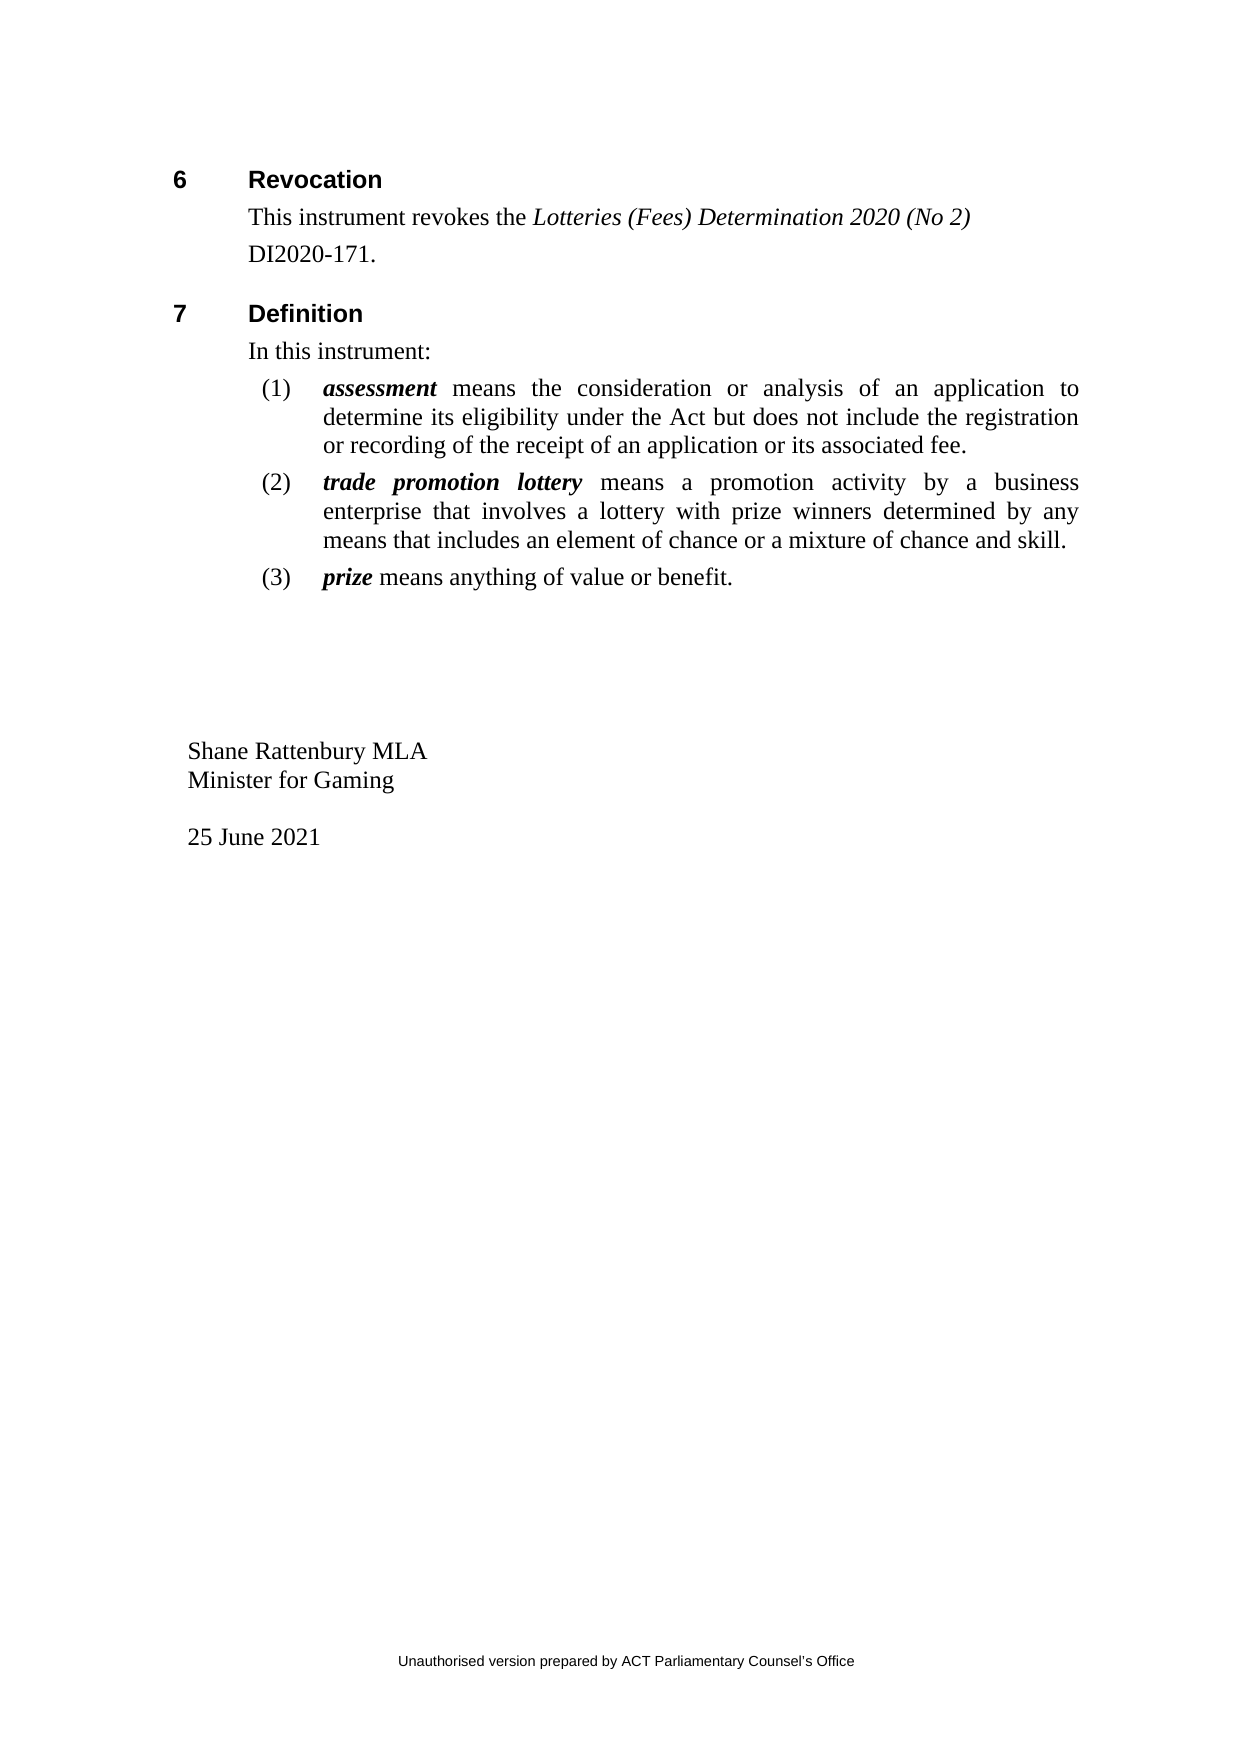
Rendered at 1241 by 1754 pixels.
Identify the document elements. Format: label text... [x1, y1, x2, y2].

list prize means anything of value or benefit. [262, 562, 1080, 591]
list Revocation [173, 164, 1080, 193]
text 25 June 2021 [187, 822, 597, 851]
text DI2020-171. [248, 239, 1080, 267]
text This instrument revokes the Lotteries (Fees) Determination 2020 (No 2) [248, 202, 1080, 230]
list trade promotion lottery means a promotion activity by a business enterprise that involves a lottery with prize winners determined by any means that includes an element of chance or a mixture of chance and skill. [262, 467, 1080, 554]
text Minister for Gaming [187, 765, 597, 793]
text In this instrument: [248, 336, 1080, 364]
list assessment means the consideration or analysis of an application to determine its eligibility under the Act but does not include the registration or recording of the receipt of an application or its associated fee. [262, 373, 1080, 459]
text Shane Rattenbury MLA [187, 736, 1080, 765]
list Definition [173, 299, 1080, 327]
